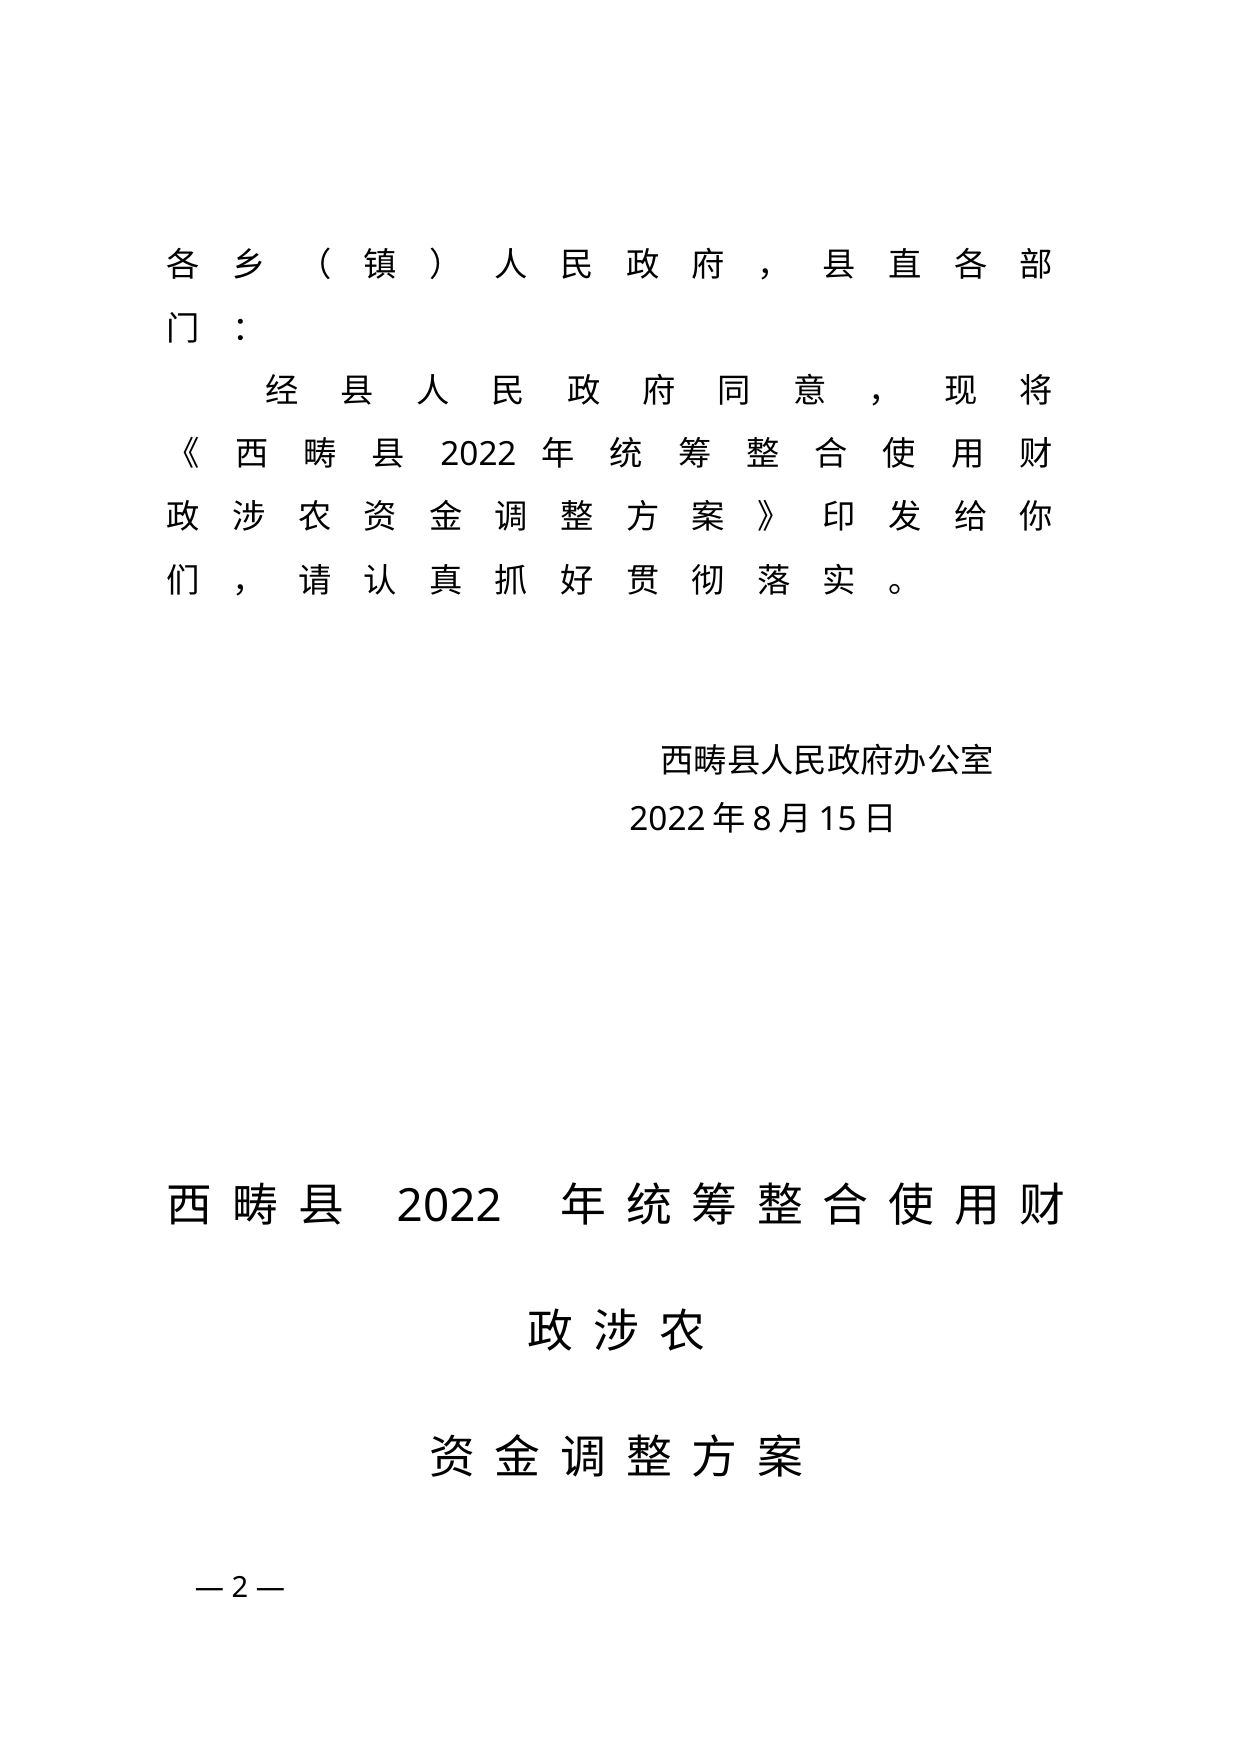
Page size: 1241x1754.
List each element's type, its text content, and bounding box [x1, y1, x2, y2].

text 资金调整方案 [167, 1391, 1085, 1517]
text 经县人民政府同意，现将《西畴县2022年统筹整合使用财政涉农资金调整方案》印发给你们，请认真抓好贯彻落实。 [167, 357, 1085, 609]
text 西畴县2022年统筹整合使用财政涉农 [167, 1139, 1085, 1391]
text 各乡（镇）人民政府，县直各部门： [167, 231, 1085, 357]
text 2022年8月15日 [167, 784, 1085, 842]
text 西畴县人民政府办公室 [167, 726, 1085, 784]
